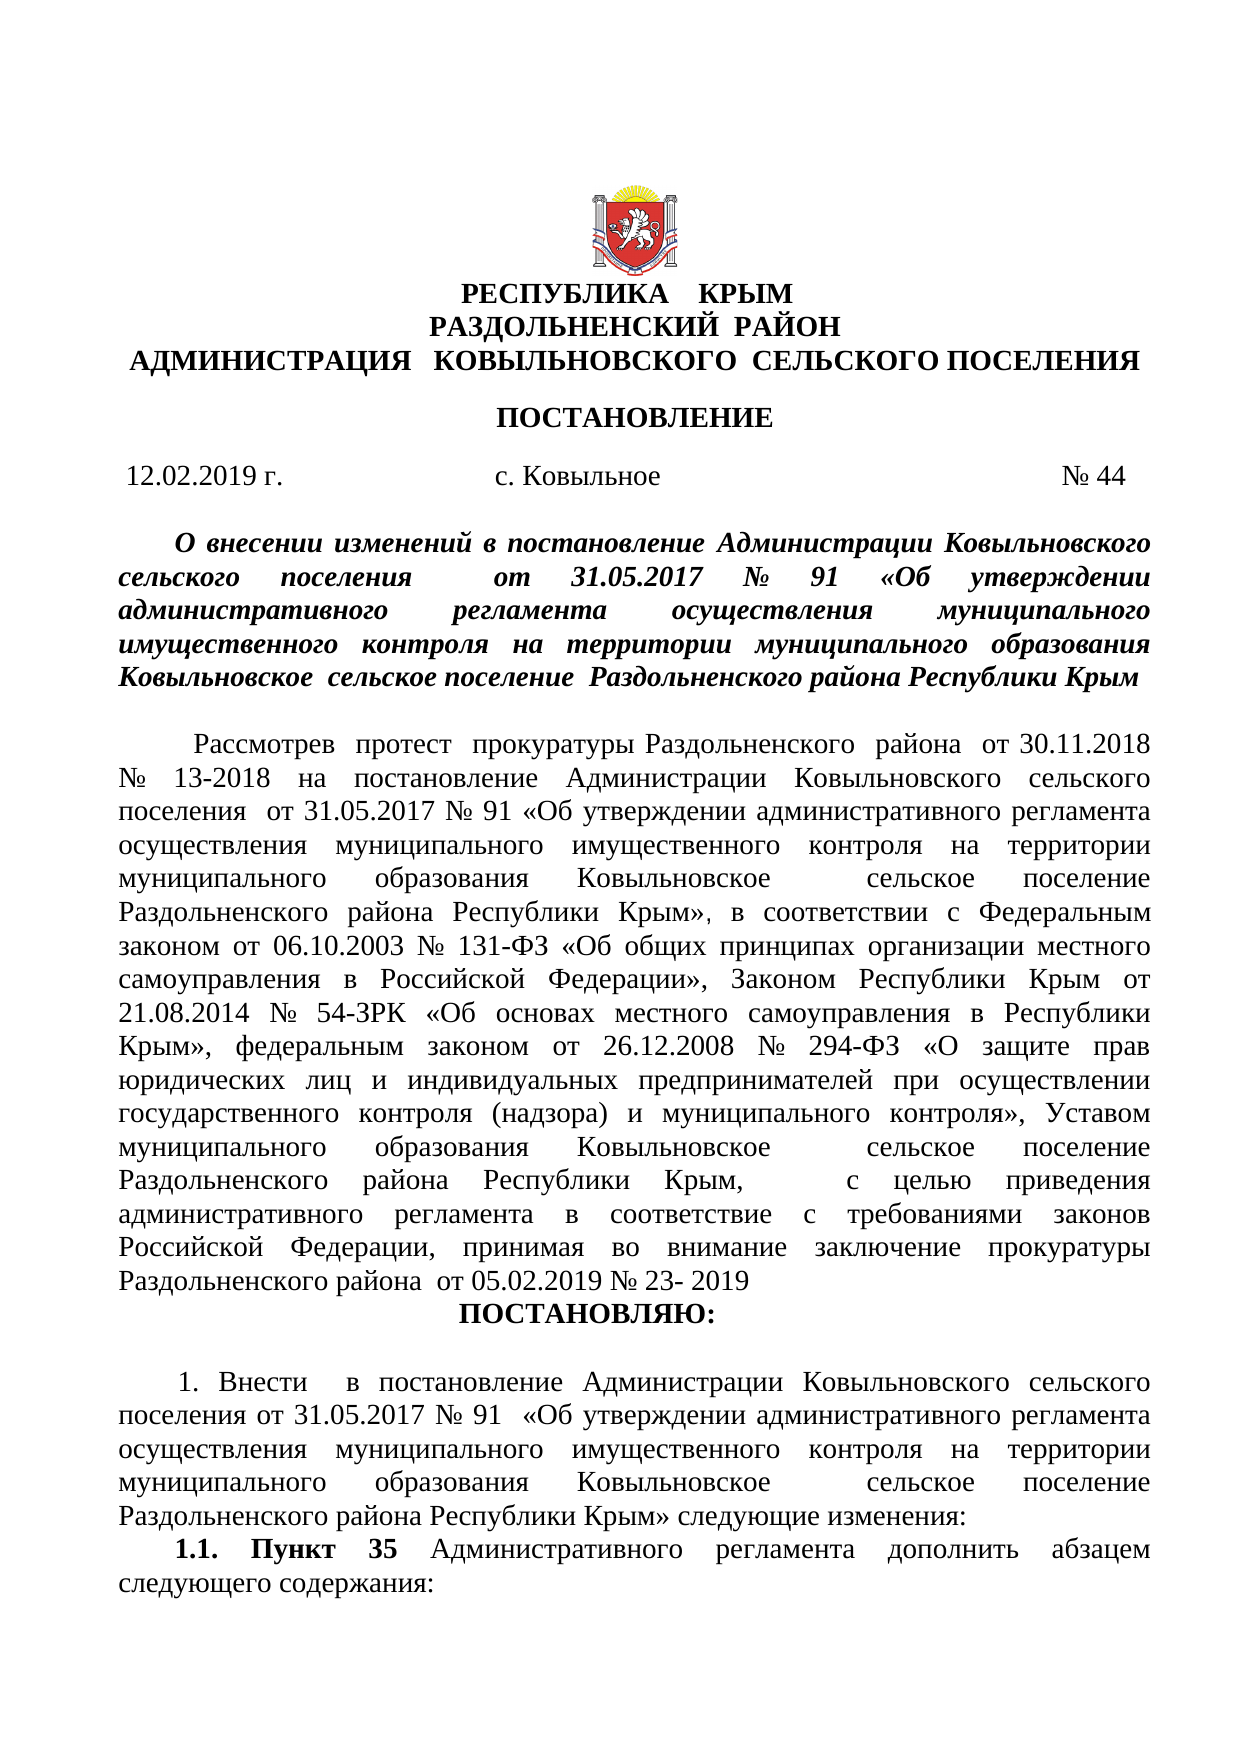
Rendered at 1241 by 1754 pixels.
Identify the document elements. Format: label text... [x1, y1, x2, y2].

text 1.1. Пункт 35 Административного регламента дополнить абзацем следующего содержания: [118, 1531, 1152, 1598]
text ПОСТАНОВЛЕНИЕ [118, 400, 1152, 434]
text Рассмотрев протест прокуратуры Раздольненского района от 30.11.2018 № 13-2018 на постановление Администрации Ковыльновского сельского поселения от 31.05.2017 № 91 «Об утверждении административного регламента осуществления муниципального имущественного контроля на территории муниципального образования Ковыльновское сельское поселение Раздольненского района Республики Крым», в соответствии с Федеральным законом от 06.10.2003 № 131-ФЗ «Об общих принципах организации местного самоуправления в Российской Федерации», Законом Республики Крым от 21.08.2014 № 54-ЗРК «Об основах местного самоуправления в Республики Крым», федеральным законом от 26.12.2008 № 294-ФЗ «О защите прав юридических лиц и индивидуальных предпринимателей при осуществлении государственного контроля (надзора) и муниципального контроля», Уставом муниципального образования Ковыльновское сельское поселение Раздольненского района Республики Крым, с целью приведения административного регламента в соответствие с требованиями законов Российской Федерации, принимая во внимание заключение прокуратуры Раздольненского района от 05.02.2019 № 23- 2019 [118, 726, 1152, 1297]
text 1. Внести в постановление Администрации Ковыльновского сельского поселения от 31.05.2017 № 91 «Об утверждении административного регламента осуществления муниципального имущественного контроля на территории муниципального образования Ковыльновское сельское поселение Раздольненского района Республики Крым» следующие изменения: [118, 1364, 1152, 1531]
text О внесении изменений в постановление Администрации Ковыльновского сельского поселения от 31.05.2017 № 91 «Об утверждении административного регламента осуществления муниципального имущественного контроля на территории муниципального образования Ковыльновское сельское поселение Раздольненского района Республики Крым [118, 525, 1152, 693]
text РАЗДОЛЬНЕНСКИЙ РАЙОН [118, 309, 1152, 343]
text 12.02.2019 г. с. Ковыльное № 44 [118, 458, 1152, 492]
picture [592, 185, 678, 276]
text АДМИНИСТРАЦИЯ КОВЫЛЬНОВСКОГО СЕЛЬСКОГО ПОСЕЛЕНИЯ [118, 343, 1152, 376]
text РЕСПУБЛИКА КРЫМ [118, 276, 1152, 309]
text ПОСТАНОВЛЯЮ: [118, 1297, 1152, 1330]
